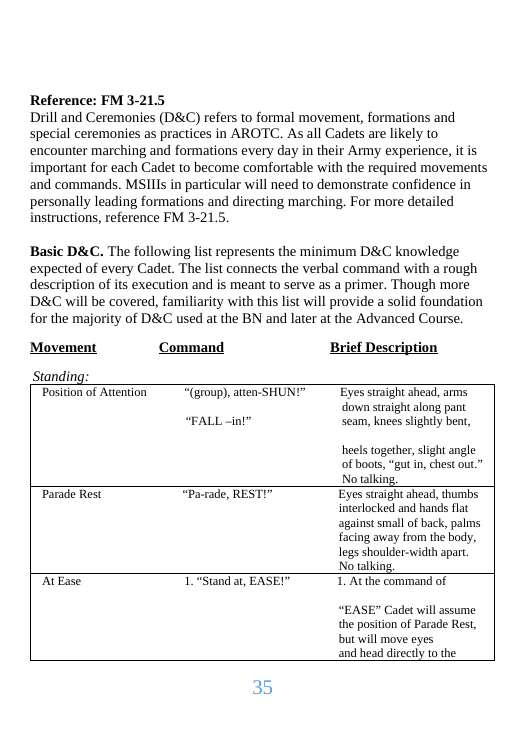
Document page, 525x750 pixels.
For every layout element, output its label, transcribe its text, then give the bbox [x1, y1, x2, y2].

text Basic D&C. The following list represents the minimum D&C knowledge expected of every Cadet. The list connects the verbal command with a rough description of its execution and is meant to serve as a primer. Though more D&C will be covered, familiarity with this list will provide a solid foundation for the majority of D&C used at the BN and later at the Advanced Course. [30, 243, 495, 327]
table_header Position of Attention “(group), atten-SHUN!” Eyes straight ahead, arms down straight along pant “FALL –in!” seam, knees slightly bent, heels together, slight angle of boots, “gut in, chest out.” No talking. [31, 385, 494, 486]
text Reference: FM 3-21.5 [30, 92, 495, 108]
text Drill and Ceremonies (D&C) refers to formal movement, formations and special ceremonies as practices in AROTC. As all Cadets are likely to encounter marching and formations every day in their Army experience, it is important for each Cadet to become comfortable with the required movements and commands. MSIIIs in particular will need to demonstrate confidence in personally leading formations and directing marching. For more detailed instructions, reference FM 3-21.5. [30, 108, 495, 226]
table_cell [31, 574, 494, 660]
text Movement Command Brief Description [30, 338, 495, 355]
table_cell Parade Rest “Pa-rade, REST!” Eyes straight ahead, thumbs interlocked and hands flat against small of back, palms facing away from the body, legs shoulder-width apart. No talking. [31, 487, 494, 573]
text Standing: [30, 367, 495, 384]
